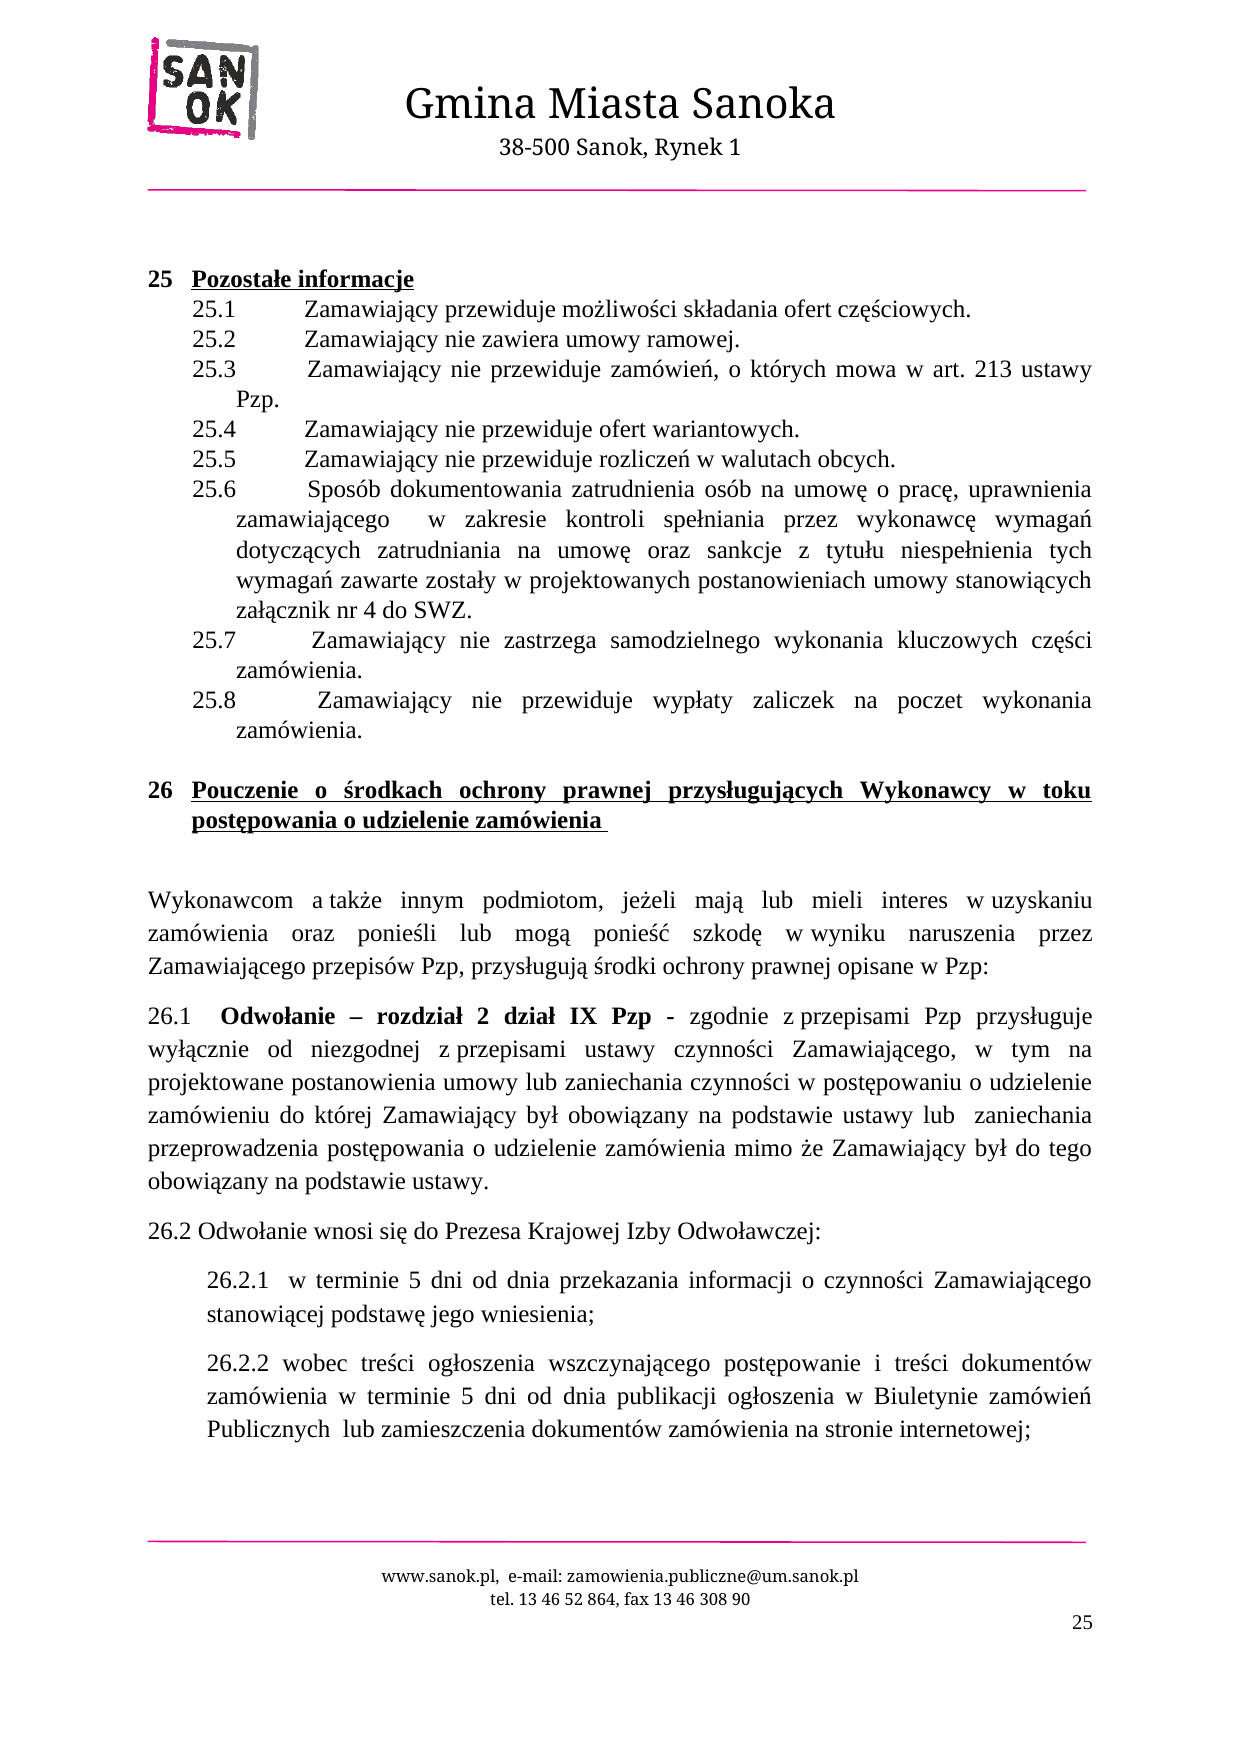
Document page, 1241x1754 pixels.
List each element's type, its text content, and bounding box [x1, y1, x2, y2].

list Zamawiający przewiduje możliwości składania ofert częściowych. [192, 294, 1093, 323]
list Pozostałe informacje [148, 264, 1093, 292]
list Sposób dokumentowania zatrudnienia osób na umowę o pracę, uprawnienia zamawiającego w zakresie kontroli spełniania przez wykonawcę wymagań dotyczących zatrudniania na umowę oraz sankcje z tytułu niespełnienia tych wymagań zawarte zostały w projektowanych postanowieniach umowy stanowiących załącznik nr 4 do SWZ. [192, 474, 1093, 624]
list Zamawiający nie przewiduje wypłaty zaliczek na poczet wykonania zamówienia. [192, 685, 1093, 744]
list Zamawiający nie zawiera umowy ramowej. [192, 324, 1093, 353]
text 26.1 Odwołanie – rozdział 2 dział IX Pzp - zgodnie z przepisami Pzp przysługuje wyłącznie od niezgodnej z przepisami ustawy czynności Zamawiającego, w tym na projektowane postanowienia umowy lub zaniechania czynności w postępowaniu o udzielenie zamówieniu do której Zamawiający był obowiązany na podstawie ustawy lub zaniechania przeprowadzenia postępowania o udzielenie zamówienia mimo że Zamawiający był do tego obowiązany na podstawie ustawy. [148, 1001, 1093, 1195]
text 26.2.1 w terminie 5 dni od dnia przekazania informacji o czynności Zamawiającego stanowiącej podstawę jego wniesienia; [207, 1266, 1093, 1327]
text Wykonawcom a także innym podmiotom, jeżeli mają lub mieli interes w uzyskaniu zamówienia oraz ponieśli lub mogą ponieść szkodę w wyniku naruszenia przez Zamawiającego przepisów Pzp, przysługują środki ochrony prawnej opisane w Pzp: [148, 885, 1093, 980]
text 26.2.2 wobec treści ogłoszenia wszczynającego postępowanie i treści dokumentów zamówienia w terminie 5 dni od dnia publikacji ogłoszenia w Biuletynie zamówień Publicznych lub zamieszczenia dokumentów zamówienia na stronie internetowej; [207, 1348, 1093, 1443]
list Zamawiający nie przewiduje zamówień, o których mowa w art. 213 ustawy Pzp. [192, 354, 1093, 413]
list Zamawiający nie przewiduje rozliczeń w walutach obcych. [192, 444, 1093, 473]
list Zamawiający nie przewiduje ofert wariantowych. [192, 414, 1093, 443]
text 26.2 Odwołanie wnosi się do Prezesa Krajowej Izby Odwoławczej: [148, 1216, 1093, 1245]
list Zamawiający nie zastrzega samodzielnego wykonania kluczowych części zamówienia. [192, 625, 1093, 684]
list Pouczenie o środkach ochrony prawnej przysługujących Wykonawcy w toku postępowania o udzielenie zamówienia [148, 776, 1093, 834]
picture [147, 37, 259, 140]
